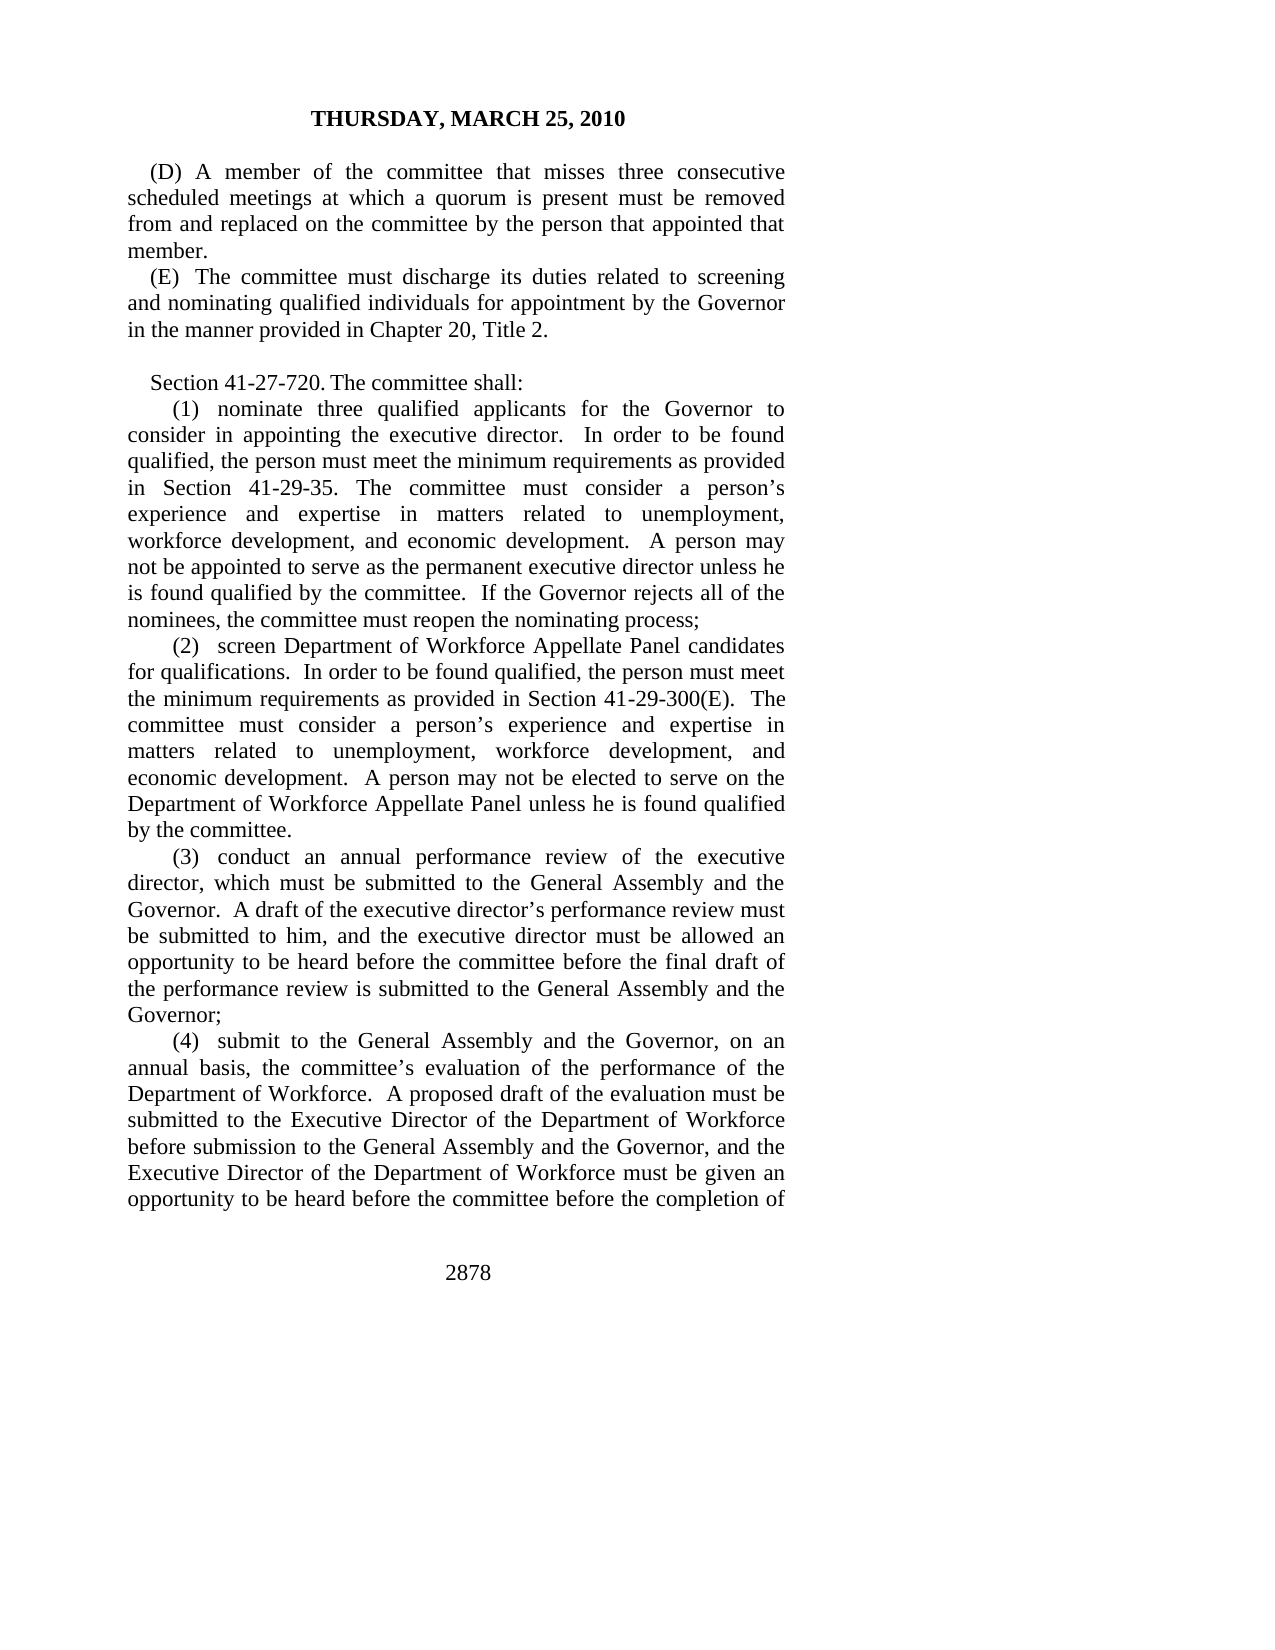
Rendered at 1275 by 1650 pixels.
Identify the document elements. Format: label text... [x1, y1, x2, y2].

text (1) nominate three qualified applicants for the Governor to consider in appointing the executive director. In order to be found qualified, the person must meet the minimum requirements as provided in Section 41-29-35. The committee must consider a person’s experience and expertise in matters related to unemployment, workforce development, and economic development. A person may not be appointed to serve as the permanent executive director unless he is found qualified by the committee. If the Governor rejects all of the nominees, the committee must reopen the nominating process; [127, 395, 786, 632]
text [127, 1027, 786, 1212]
text (E) The committee must discharge its duties related to screening and nominating qualified individuals for appointment by the Governor in the manner provided in Chapter 20, Title 2. [127, 263, 786, 342]
text (D) A member of the committee that misses three consecutive scheduled meetings at which a quorum is present must be removed from and replaced on the committee by the person that appointed that member. [127, 158, 786, 263]
text Section 41-27-720. The committee shall: [127, 368, 786, 395]
text (3) conduct an annual performance review of the executive director, which must be submitted to the General Assembly and the Governor. A draft of the executive director’s performance review must be submitted to him, and the executive director must be allowed an opportunity to be heard before the committee before the final draft of the performance review is submitted to the General Assembly and the Governor; [127, 843, 786, 1027]
text (2) screen Department of Workforce Appellate Panel candidates for qualifications. In order to be found qualified, the person must meet the minimum requirements as provided in Section 41-29-300(E). The committee must consider a person’s experience and expertise in matters related to unemployment, workforce development, and economic development. A person may not be elected to serve on the Department of Workforce Appellate Panel unless he is found qualified by the committee. [127, 632, 786, 843]
